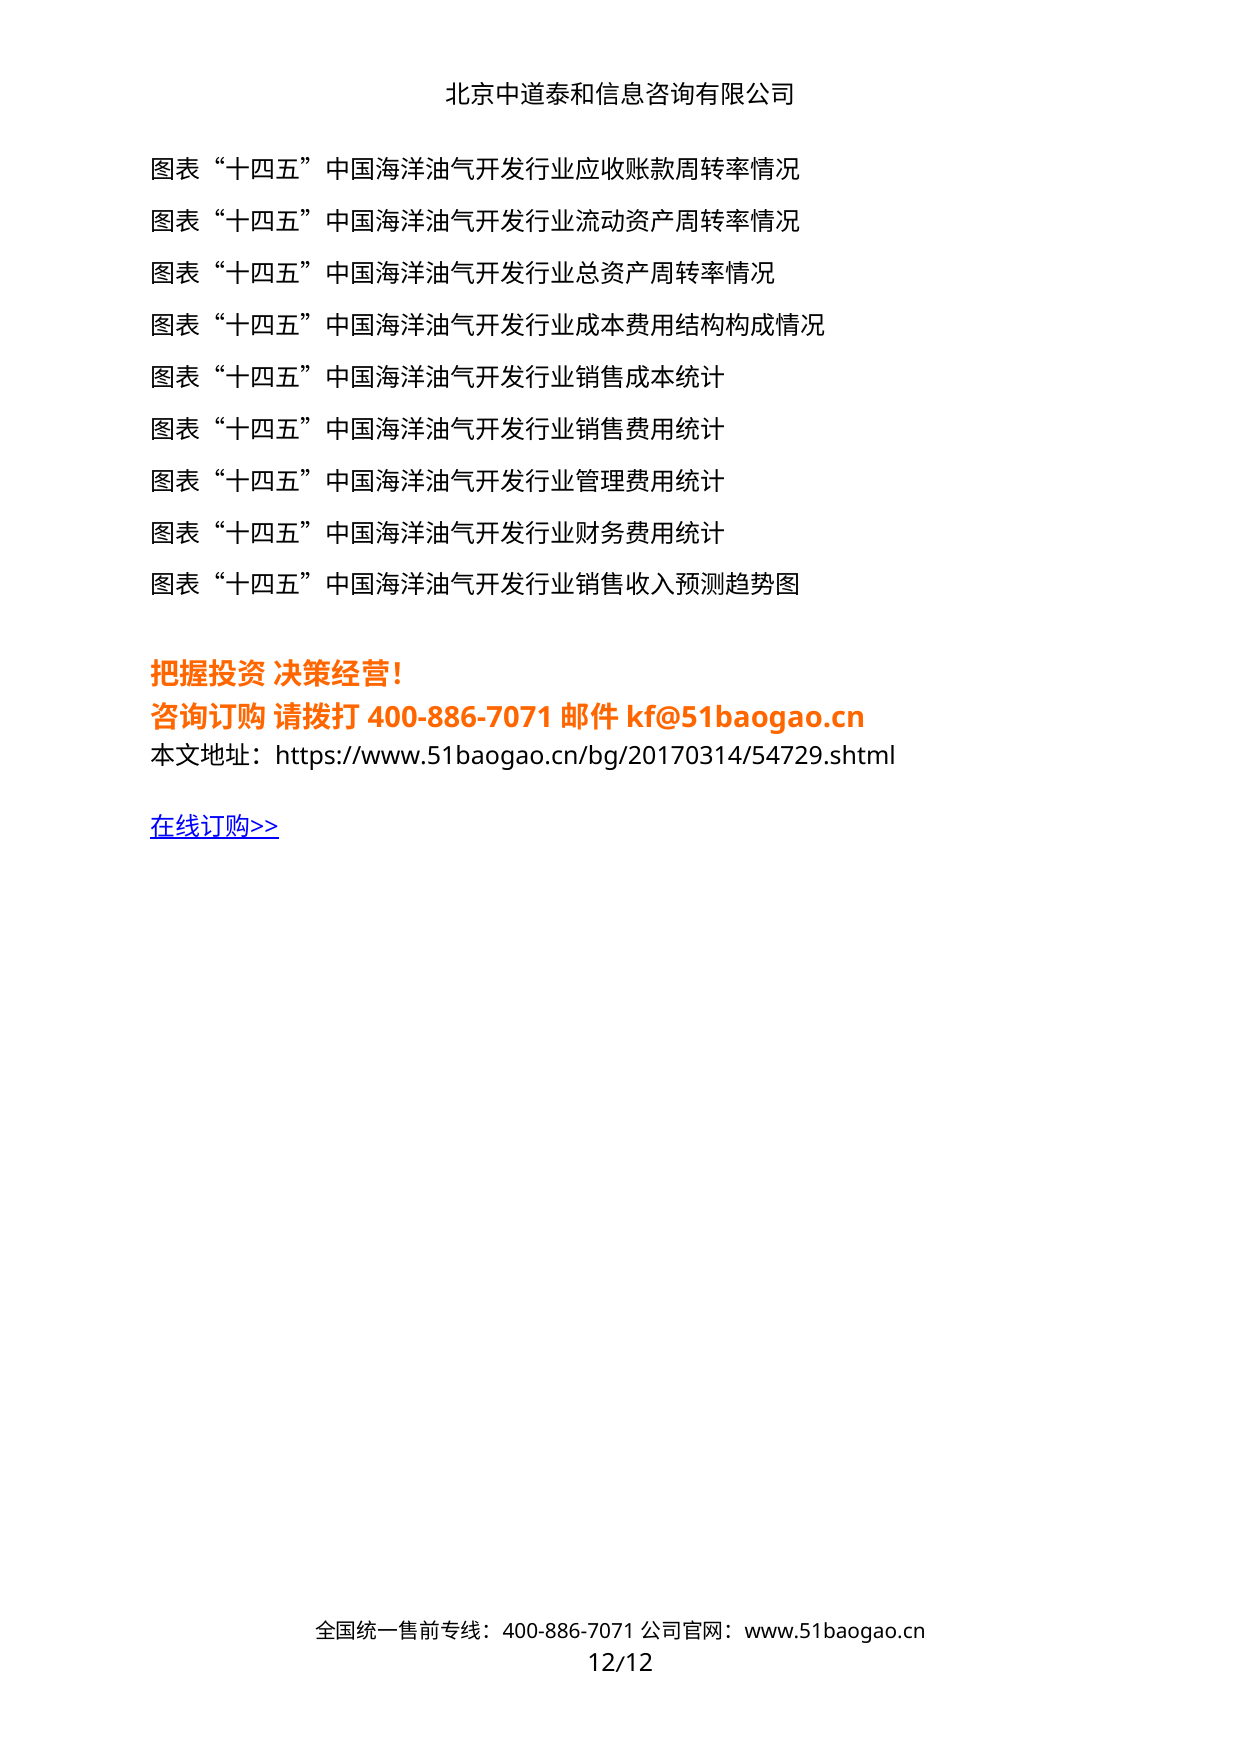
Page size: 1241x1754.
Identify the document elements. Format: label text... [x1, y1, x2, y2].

text 图表“十四五”中国海洋油气开发行业流动资产周转率情况 [150, 202, 1090, 238]
text 图表“十四五”中国海洋油气开发行业管理费用统计 [150, 461, 1090, 497]
text 图表“十四五”中国海洋油气开发行业财务费用统计 [150, 513, 1090, 549]
text 图表“十四五”中国海洋油气开发行业销售费用统计 [150, 409, 1090, 446]
text 把握投资 决策经营！咨询订购 请拨打 400-886-7071 邮件 kf@51baogao.cn本文地址：https://www.51baogao.cn/bg/20170314/54729.shtml [150, 617, 1090, 772]
text 图表“十四五”中国海洋油气开发行业销售收入预测趋势图 [150, 565, 1090, 601]
text 图表“十四五”中国海洋油气开发行业总资产周转率情况 [150, 254, 1090, 290]
text 图表“十四五”中国海洋油气开发行业应收账款周转率情况 [150, 150, 1090, 186]
text 图表“十四五”中国海洋油气开发行业成本费用结构构成情况 [150, 306, 1090, 342]
text 在线订购>> [150, 772, 1090, 842]
text 图表“十四五”中国海洋油气开发行业销售成本统计 [150, 357, 1090, 394]
